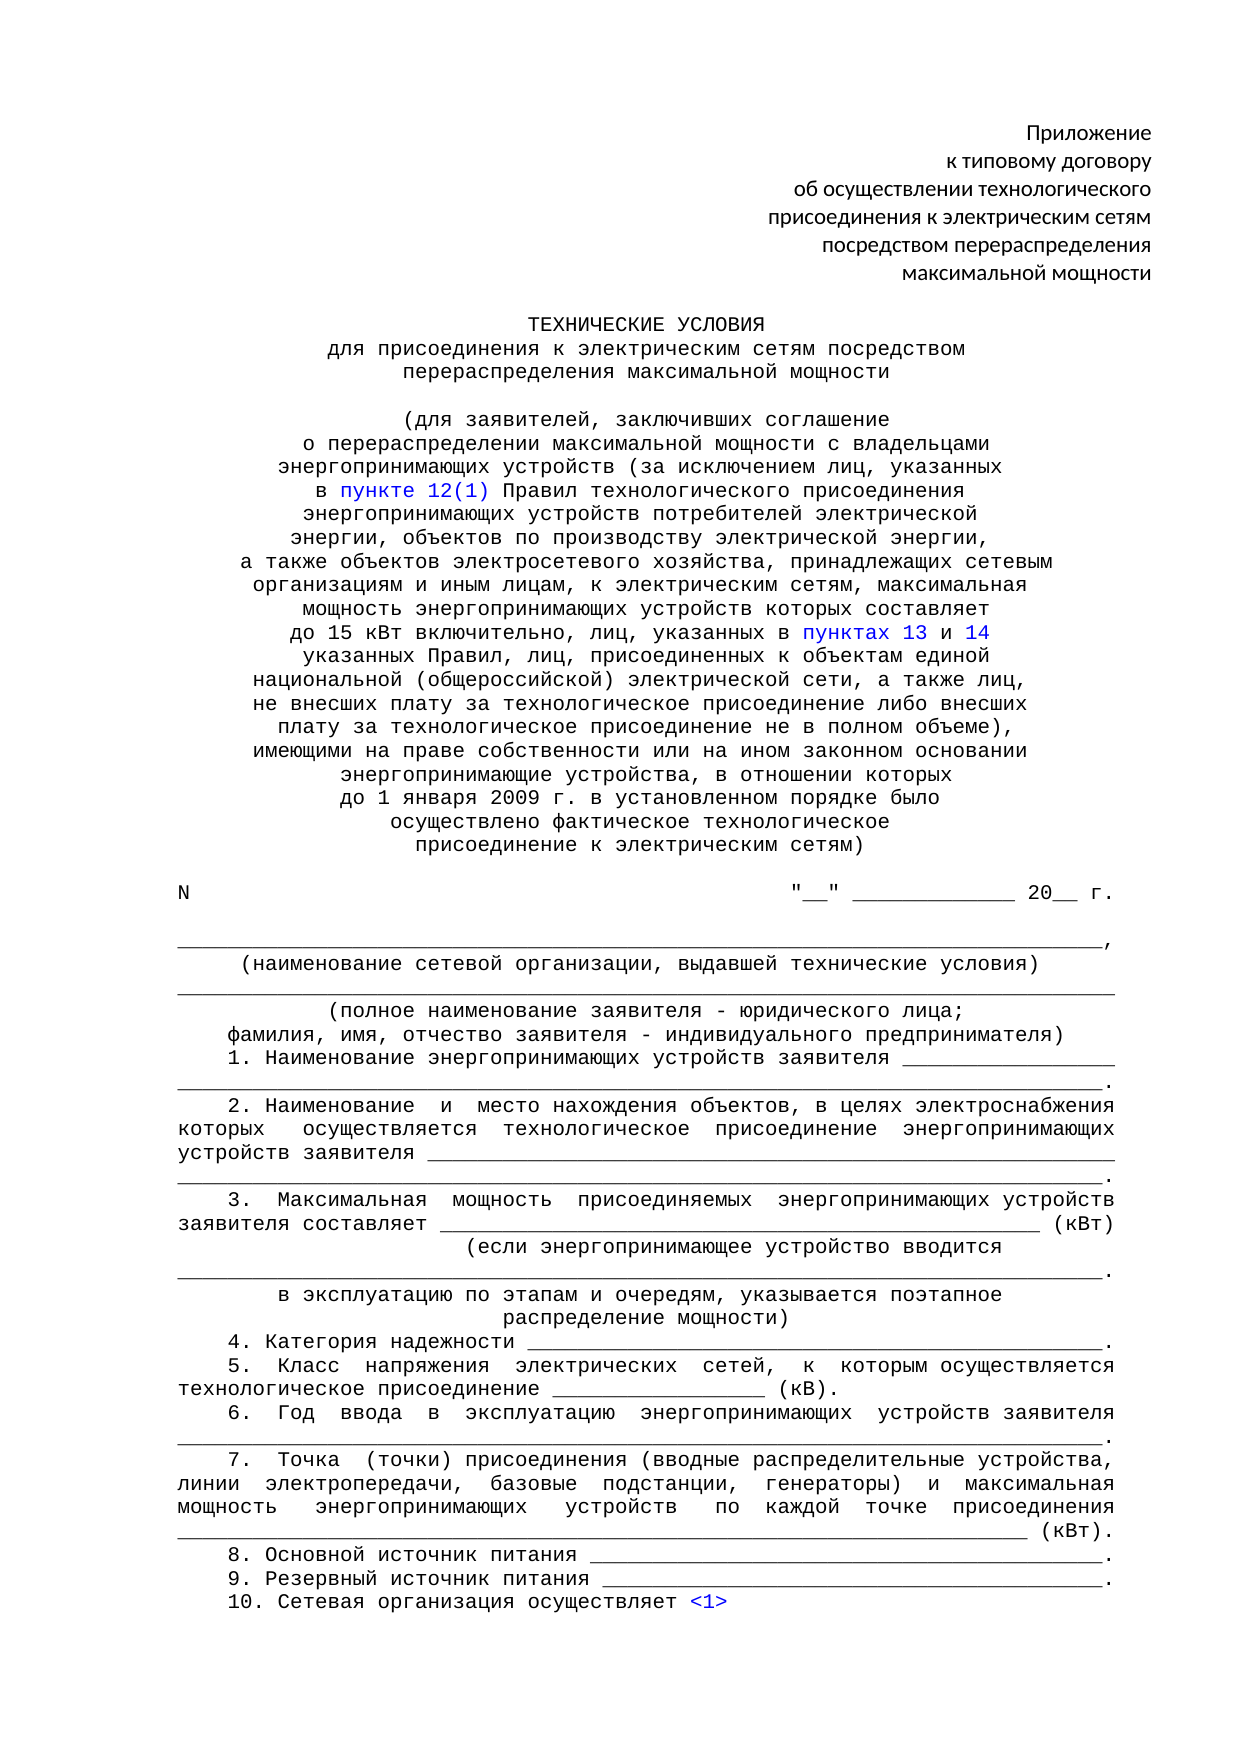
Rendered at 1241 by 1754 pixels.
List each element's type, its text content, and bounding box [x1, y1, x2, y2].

text энергии, объектов по производству электрической энергии, [177, 527, 1152, 551]
text до 15 кВт включительно, лиц, указанных в пунктах 13 и 14 [177, 622, 1152, 645]
text энергопринимающих устройств (за исключением лиц, указанных [177, 456, 1152, 480]
text о перераспределении максимальной мощности с владельцами [177, 432, 1152, 456]
text линии электропередачи, базовые подстанции, генераторы) и максимальная [177, 1473, 1152, 1497]
text (для заявителей, заключивших соглашение [177, 409, 1152, 432]
text к типовому договору [177, 146, 1152, 174]
text посредством перераспределения [177, 230, 1152, 258]
text максимальной мощности [177, 258, 1152, 286]
text 7. Точка (точки) присоединения (вводные распределительные устройства, [177, 1449, 1152, 1473]
text национальной (общероссийской) электрической сети, а также лиц, [177, 669, 1152, 693]
text 9. Резервный источник питания ________________________________________. [177, 1567, 1152, 1591]
text 6. Год ввода в эксплуатацию энергопринимающих устройств заявителя [177, 1402, 1152, 1426]
text 3. Максимальная мощность присоединяемых энергопринимающих устройств [177, 1189, 1152, 1213]
text для присоединения к электрическим сетям посредством [177, 338, 1152, 362]
text ТЕХНИЧЕСКИЕ УСЛОВИЯ [177, 314, 1152, 338]
text __________________________________________________________________________. [177, 1071, 1152, 1094]
text указанных Правил, лиц, присоединенных к объектам единой [177, 645, 1152, 669]
text технологическое присоединение _________________ (кВ). [177, 1378, 1152, 1402]
text __________________________________________________________________________. [177, 1166, 1152, 1189]
text мощность энергопринимающих устройств по каждой точке присоединения [177, 1497, 1152, 1520]
text __________________________________________________________________________. [177, 1426, 1152, 1449]
text __________________________________________________________________________. [177, 1260, 1152, 1284]
text ____________________________________________________________________ (кВт). [177, 1520, 1152, 1544]
text 2. Наименование и место нахождения объектов, в целях электроснабжения [177, 1094, 1152, 1118]
text __________________________________________________________________________, [177, 929, 1152, 953]
text а также объектов электросетевого хозяйства, принадлежащих сетевым [177, 551, 1152, 574]
text в пункте 12(1) Правил технологического присоединения [177, 480, 1152, 503]
text перераспределения максимальной мощности [177, 362, 1152, 385]
text ___________________________________________________________________________ [177, 976, 1152, 1000]
text которых осуществляется технологическое присоединение энергопринимающих [177, 1118, 1152, 1142]
text осуществлено фактическое технологическое [177, 811, 1152, 834]
text фамилия, имя, отчество заявителя - индивидуального предпринимателя) [177, 1024, 1152, 1047]
text мощность энергопринимающих устройств которых составляет [177, 598, 1152, 622]
text (полное наименование заявителя - юридического лица; [177, 1000, 1152, 1024]
text имеющими на праве собственности или на ином законном основании [177, 740, 1152, 763]
text N "__" _____________ 20__ г. [177, 882, 1152, 905]
text 4. Категория надежности ______________________________________________. [177, 1331, 1152, 1355]
text плату за технологическое присоединение не в полном объеме), [177, 716, 1152, 740]
text организациям и иным лицам, к электрическим сетям, максимальная [177, 574, 1152, 598]
text в эксплуатацию по этапам и очередям, указывается поэтапное [177, 1284, 1152, 1307]
text (наименование сетевой организации, выдавшей технические условия) [177, 953, 1152, 976]
text Приложение [177, 118, 1152, 146]
text (если энергопринимающее устройство вводится [177, 1236, 1152, 1260]
text присоединение к электрическим сетям) [177, 834, 1152, 858]
text 5. Класс напряжения электрических сетей, к которым осуществляется [177, 1355, 1152, 1378]
text 1. Наименование энергопринимающих устройств заявителя _________________ [177, 1047, 1152, 1071]
text распределение мощности) [177, 1307, 1152, 1331]
text до 1 января 2009 г. в установленном порядке было [177, 787, 1152, 811]
text 10. Сетевая организация осуществляет <1> [177, 1591, 1152, 1615]
text 8. Основной источник питания _________________________________________. [177, 1544, 1152, 1567]
text заявителя составляет ________________________________________________ (кВт) [177, 1213, 1152, 1236]
text не внесших плату за технологическое присоединение либо внесших [177, 693, 1152, 716]
text присоединения к электрическим сетям [177, 202, 1152, 230]
text энергопринимающих устройств потребителей электрической [177, 503, 1152, 527]
text об осуществлении технологического [177, 174, 1152, 202]
text энергопринимающие устройства, в отношении которых [177, 763, 1152, 787]
text устройств заявителя _______________________________________________________ [177, 1142, 1152, 1166]
